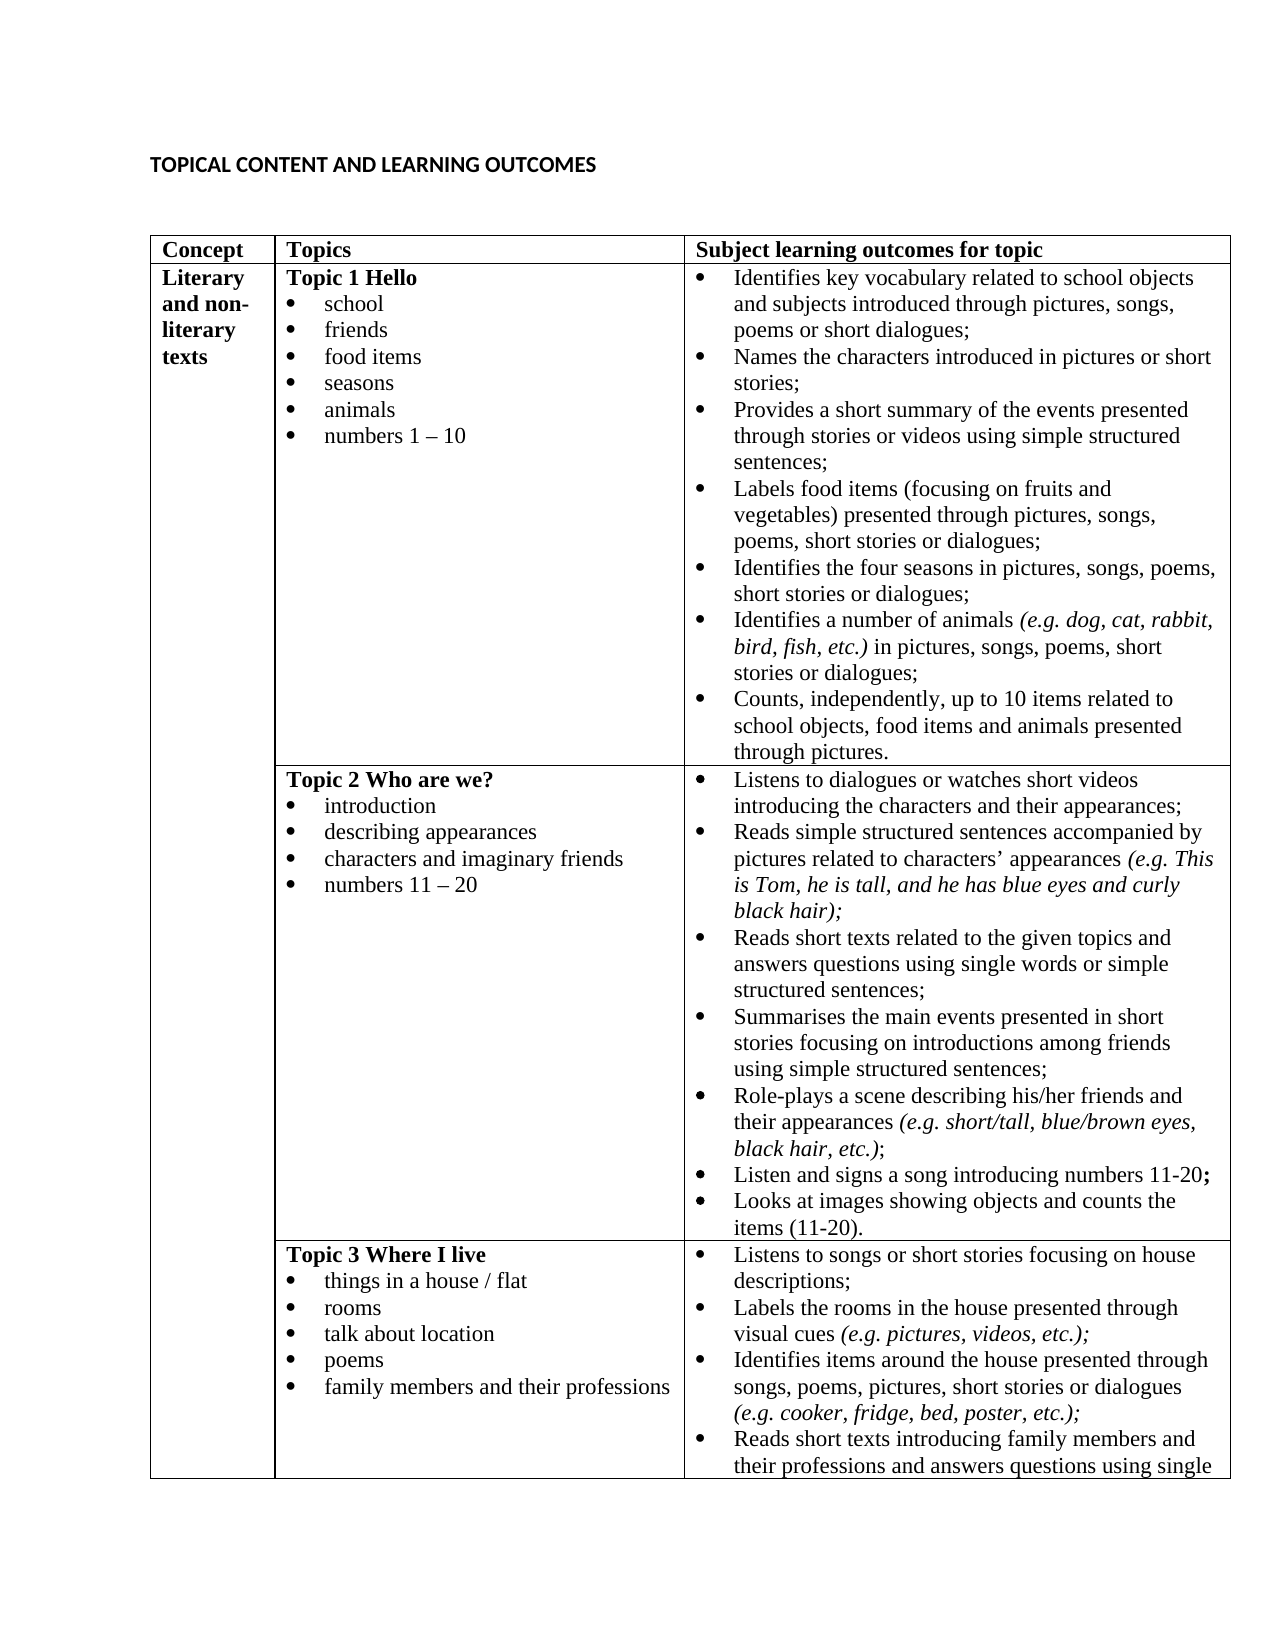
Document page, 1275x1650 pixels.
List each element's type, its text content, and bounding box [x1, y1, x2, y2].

table_cell Listens to dialogues or watches short videos introducing the characters and their appearances; Reads simple structured sentences accompanied by pictures related to characters’ appearances (e.g. This is Tom, he is tall, and he has blue eyes and curly black hair); Reads short texts related to the given topics and answers questions using single words or simple structured sentences; Summarises the main events presented in short stories focusing on introductions among friends using simple structured sentences; Role-plays a scene describing his/her friends and their appearances (e.g. short/tall, blue/brown eyes, black hair, etc.); Listen and signs a song introducing numbers 11-20; Looks at images showing objects and counts the items (11-20). [685, 766, 1230, 1240]
table_header Concept [151, 236, 274, 263]
table_cell Literary and non-literary texts [151, 264, 274, 1478]
table_cell Topic 1 Hello school friends food items seasons animals numbers 1 – 10 [276, 264, 684, 764]
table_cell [685, 1241, 1230, 1478]
table_cell Identifies key vocabulary related to school objects and subjects introduced through pictures, songs, poems or short dialogues; Names the characters introduced in pictures or short stories; Provides a short summary of the events presented through stories or videos using simple structured sentences; Labels food items (focusing on fruits and vegetables) presented through pictures, songs, poems, short stories or dialogues; Identifies the four seasons in pictures, songs, poems, short stories or dialogues; Identifies a number of animals (e.g. dog, cat, rabbit, bird, fish, etc.) in pictures, songs, poems, short stories or dialogues; Counts, independently, up to 10 items related to school objects, food items and animals presented through pictures. [685, 264, 1230, 764]
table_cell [276, 1241, 684, 1478]
table_header Subject learning outcomes for topic [685, 236, 1230, 263]
text TOPICAL CONTENT AND LEARNING OUTCOMES [150, 150, 1125, 178]
table_cell Topic 2 Who are we? introduction describing appearances characters and imaginary friends numbers 11 – 20 [276, 766, 684, 1240]
table_header Topics [276, 236, 684, 263]
